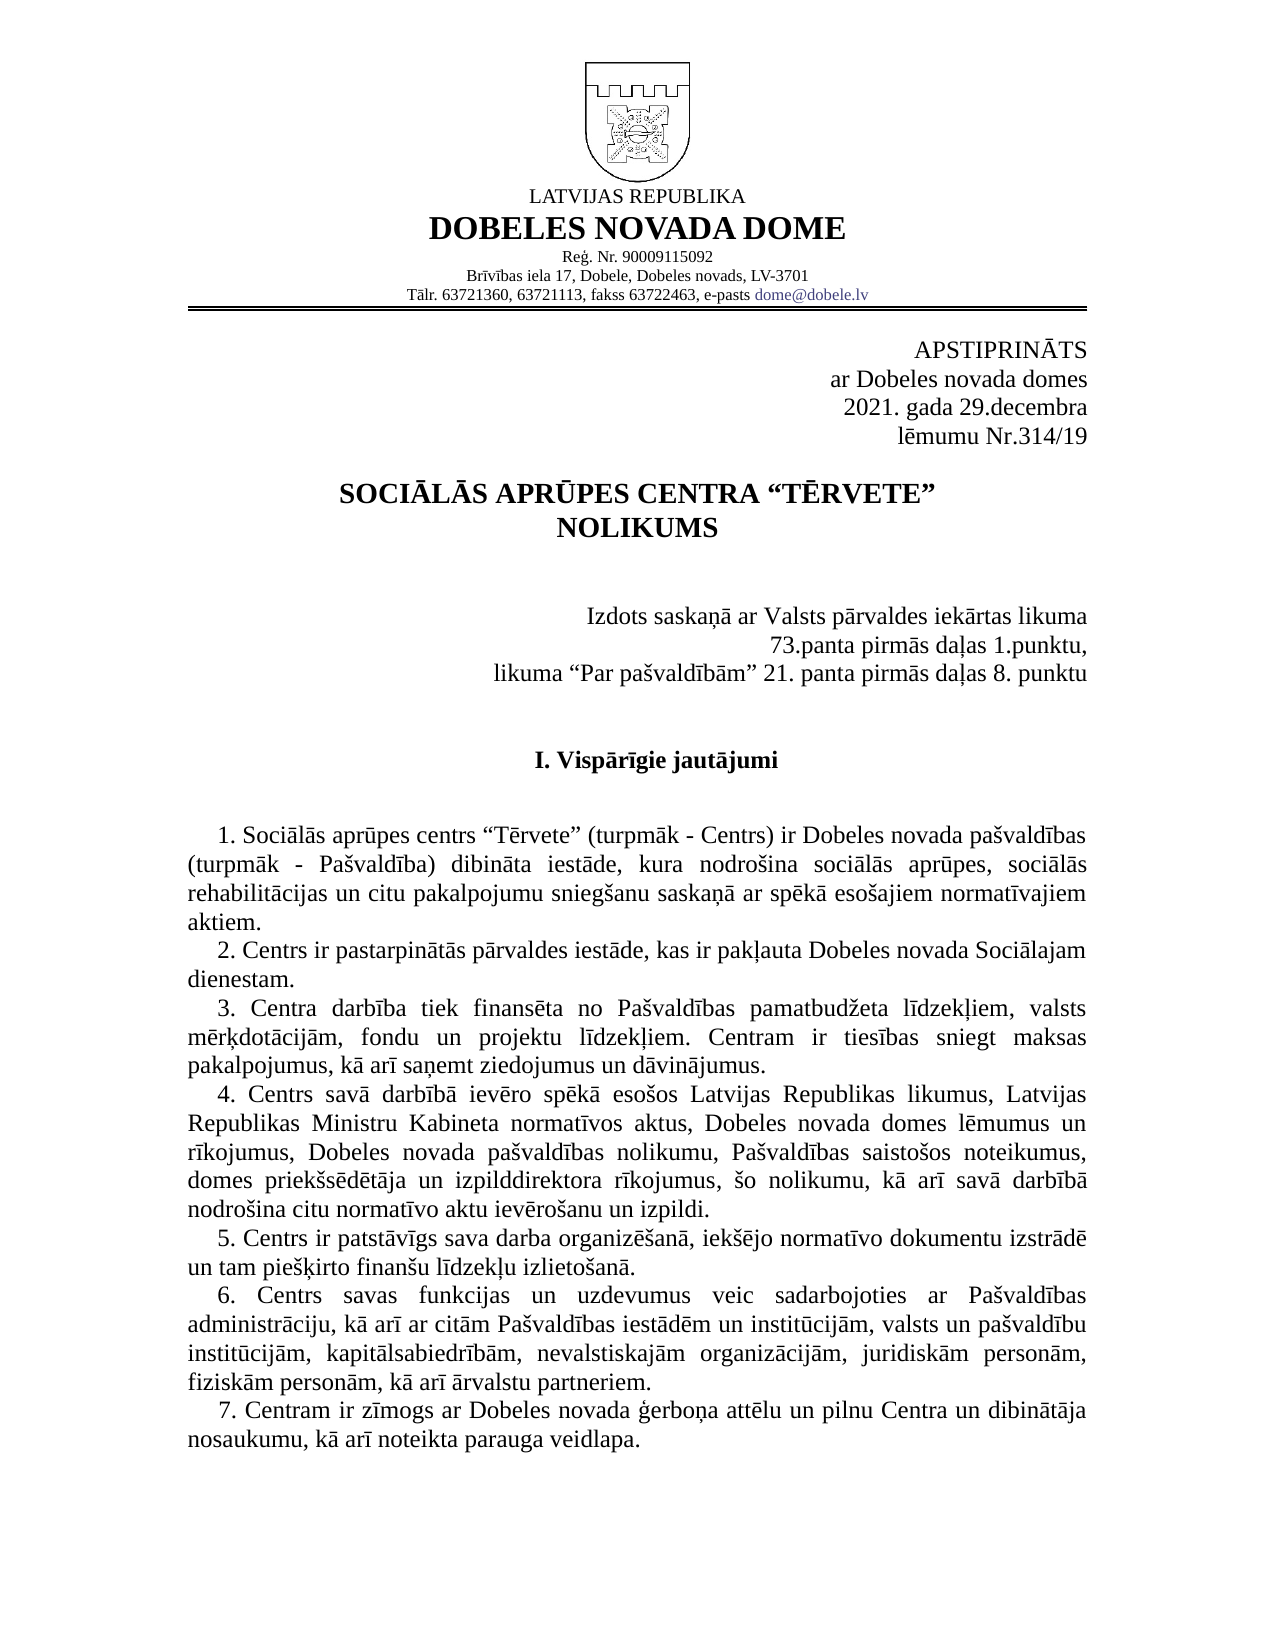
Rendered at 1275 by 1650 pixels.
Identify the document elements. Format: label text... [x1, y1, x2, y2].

text Brīvības iela 17, Dobele, Dobeles novads, LV-3701 [187, 266, 1087, 285]
text nolikums [187, 510, 1087, 543]
text Reģ. Nr. 90009115092 [187, 247, 1087, 266]
text 4. Centrs savā darbībā ievēro spēkā esošos Latvijas Republikas likumus, Latvijas Republikas Ministru Kabineta normatīvos aktus, Dobeles novada domes lēmumus un rīkojumus, Dobeles novada pašvaldības nolikumu, Pašvaldības saistošos noteikumus, domes priekšsēdētāja un izpilddirektora rīkojumus, šo nolikumu, kā arī savā darbībā nodrošina citu normatīvo aktu ievērošanu un izpildi. [187, 1079, 1087, 1223]
text DOBELES NOVADA DOME [187, 208, 1087, 247]
text 2021. gada 29.decembra [187, 392, 1087, 421]
text 7. Centram ir zīmogs ar Dobeles novada ģerboņa attēlu un pilnu Centra un dibinātāja nosaukumu, kā arī noteikta parauga veidlapa. [187, 1396, 1087, 1453]
text 73.panta pirmās daļas 1.punktu, [187, 630, 1087, 658]
picture [581, 59, 694, 185]
text APSTIPRINĀTS [187, 335, 1087, 364]
text 1. Sociālās aprūpes centrs “Tērvete” (turpmāk - Centrs) ir Dobeles novada pašvaldības (turpmāk - Pašvaldība) dibināta iestāde, kura nodrošina sociālās aprūpes, sociālās rehabilitācijas un citu pakalpojumu sniegšanu saskaņā ar spēkā esošajiem normatīvajiem aktiem. [187, 821, 1087, 936]
text 6. Centrs savas funkcijas un uzdevumus veic sadarbojoties ar Pašvaldības administrāciju, kā arī ar citām Pašvaldības iestādēm un institūcijām, valsts un pašvaldību institūcijām, kapitālsabiedrībām, nevalstiskajām organizācijām, juridiskām personām, fiziskām personām, kā arī ārvalstu partneriem. [187, 1281, 1087, 1396]
text 2. Centrs ir pastarpinātās pārvaldes iestāde, kas ir pakļauta Dobeles novada Sociālajam dienestam. [187, 936, 1087, 993]
text ar Dobeles novada domes [187, 364, 1087, 392]
text 5. Centrs ir patstāvīgs sava darba organizēšanā, iekšējo normatīvo dokumentu izstrādē un tam piešķirto finanšu līdzekļu izlietošanā. [187, 1223, 1087, 1281]
text I. Vispārīgie jautājumi [225, 745, 1087, 773]
text likuma “Par pašvaldībām” 21. panta pirmās daļas 8. punktu [187, 658, 1087, 687]
text SOCIĀLĀs APRŪPES CENTRA “TĒRVETE” [187, 476, 1087, 510]
text lēmumu Nr.314/19 [187, 421, 1087, 450]
text Izdots saskaņā ar Valsts pārvaldes iekārtas likuma [187, 601, 1087, 630]
text 3. Centra darbība tiek finansēta no Pašvaldības pamatbudžeta līdzekļiem, valsts mērķdotācijām, fondu un projektu līdzekļiem. Centram ir tiesības sniegt maksas pakalpojumus, kā arī saņemt ziedojumus un dāvinājumus. [187, 993, 1087, 1079]
text Tālr. 63721360, 63721113, fakss 63722463, e-pasts dome@dobele.lv [187, 285, 1087, 311]
text LATVIJAS REPUBLIKA [187, 184, 1087, 208]
